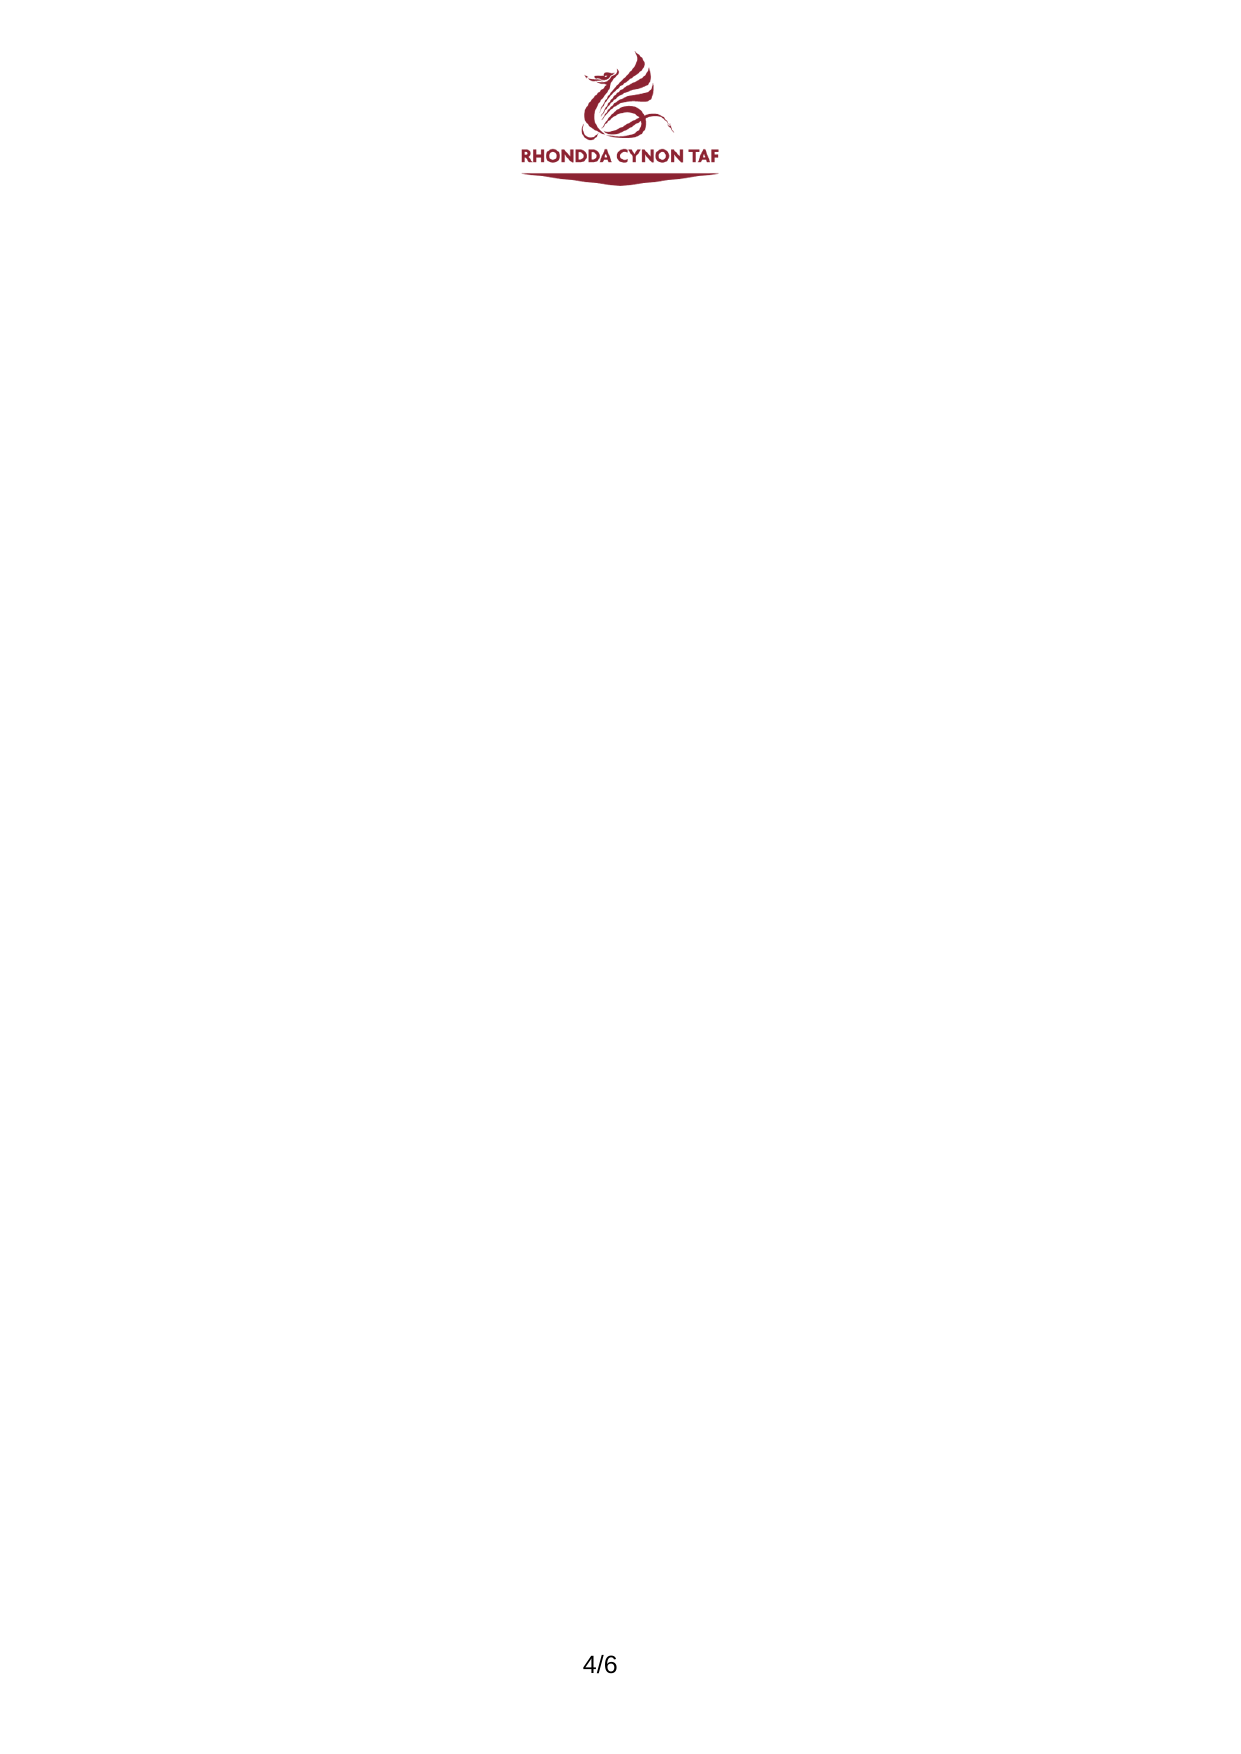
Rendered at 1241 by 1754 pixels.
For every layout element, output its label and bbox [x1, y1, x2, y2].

picture [521, 51, 719, 186]
